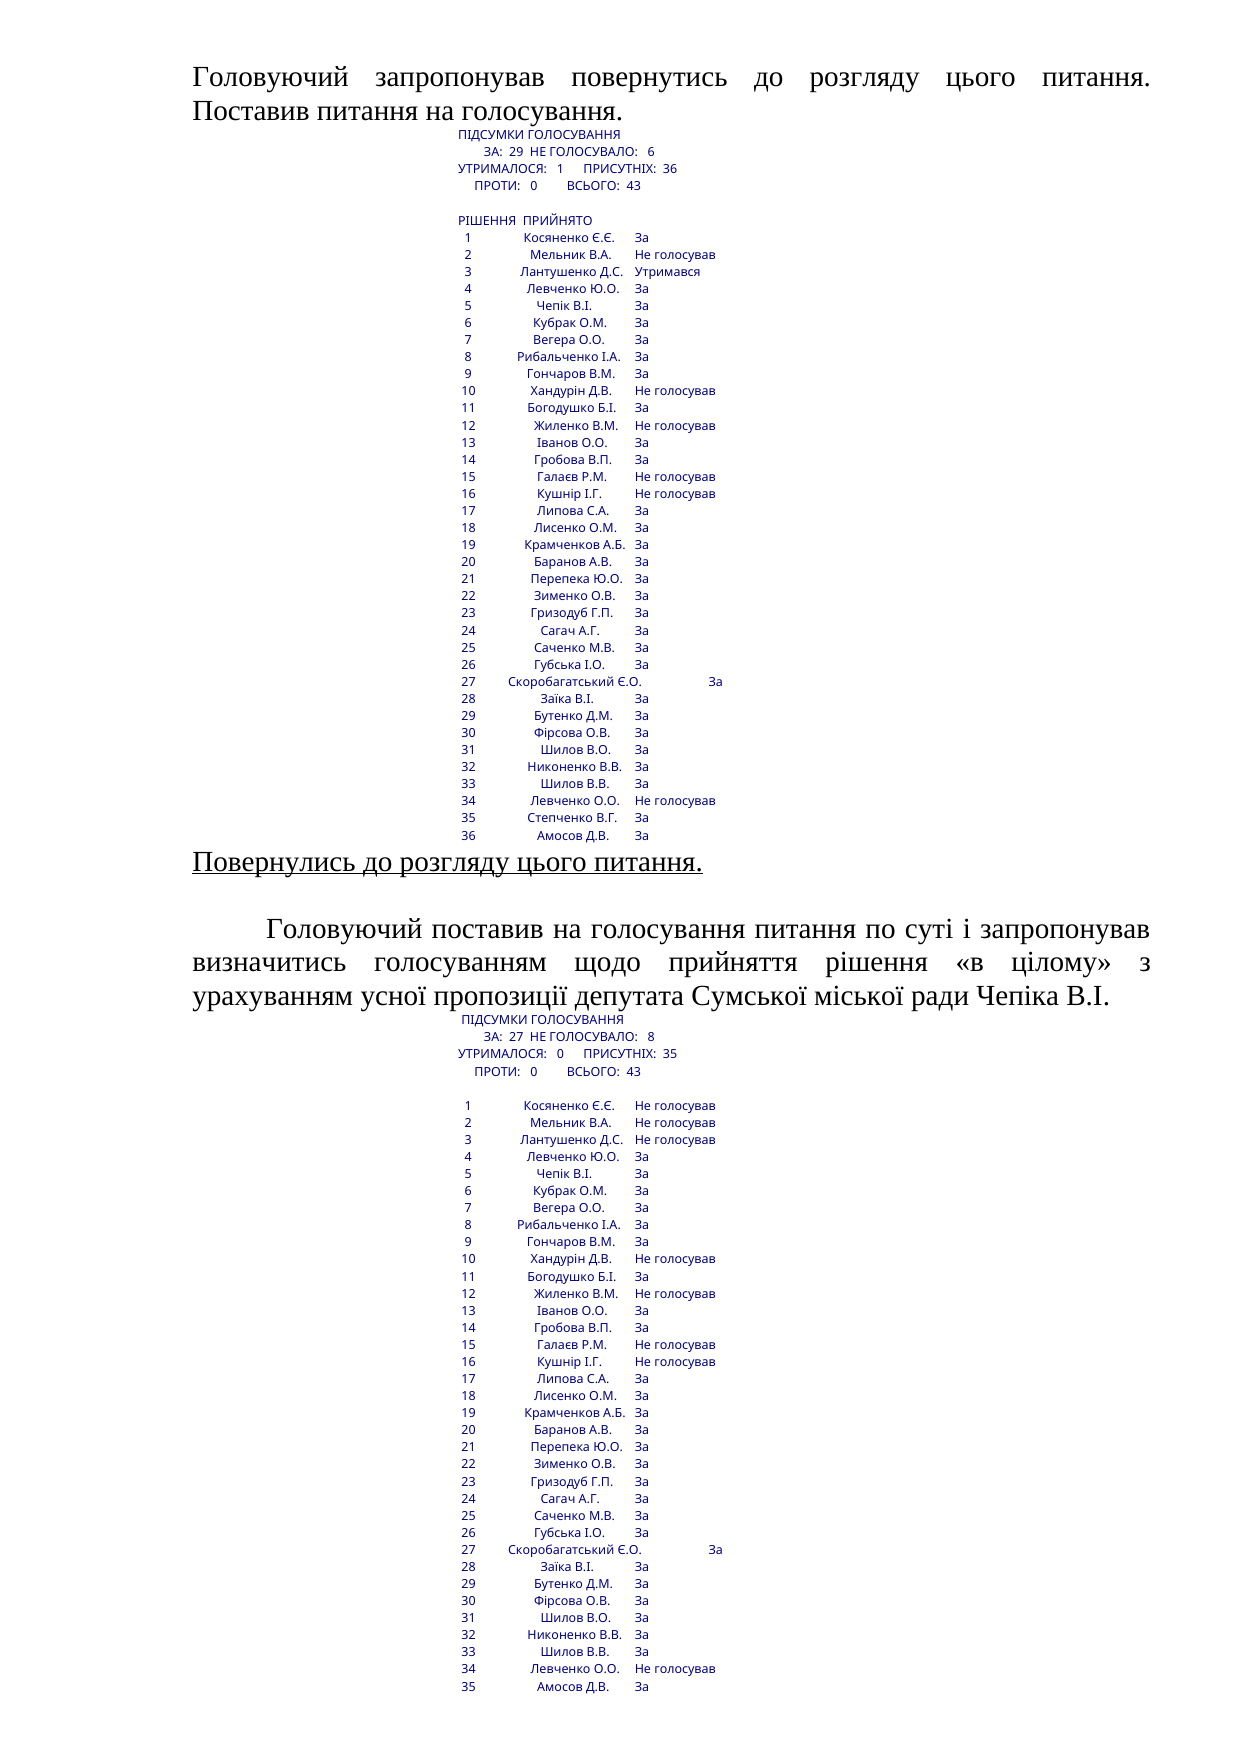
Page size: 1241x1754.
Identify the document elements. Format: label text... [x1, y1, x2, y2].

text ПРОТИ: 0 ВСЬОГО: 43 [458, 1063, 1152, 1080]
text ЗА: 27 НЕ ГОЛОСУВАЛО: 8 [458, 1028, 1152, 1046]
text 10 Хандурін Д.В. Не голосував [458, 382, 1152, 399]
text 5 Чепік В.І. За [458, 297, 1152, 314]
text 7 Вегера О.О. За [458, 1199, 1152, 1216]
text 5 Чепік В.І. За [458, 1165, 1152, 1182]
text 16 Кушнір І.Г. Не голосував [458, 1353, 1152, 1370]
text РІШЕННЯ ПРИЙНЯТО [458, 212, 1152, 229]
text 20 Баранов А.В. За [458, 553, 1152, 570]
text 27 Скоробагатський Є.О. За [458, 1541, 1152, 1558]
text 20 Баранов А.В. За [458, 1421, 1152, 1438]
text 35 Степченко В.Г. За [458, 809, 1152, 827]
text 2 Мельник В.А. Не голосував [458, 246, 1152, 263]
text 35 Амосов Д.В. За [458, 1678, 1152, 1695]
text 33 Шилов В.В. За [458, 1643, 1152, 1661]
text 14 Гробова В.П. За [458, 451, 1152, 468]
text 12 Жиленко В.М. Не голосував [458, 417, 1152, 434]
text 22 Зименко О.В. За [458, 587, 1152, 604]
text 30 Фірсова О.В. За [458, 1592, 1152, 1609]
text 29 Бутенко Д.М. За [458, 1575, 1152, 1592]
text 19 Крамченков А.Б. За [458, 536, 1152, 553]
text 21 Перепека Ю.О. За [458, 1438, 1152, 1456]
text 17 Липова С.А. За [458, 502, 1152, 519]
text 3 Лантушенко Д.С. Утримався [458, 263, 1152, 280]
text 8 Рибальченко І.А. За [458, 348, 1152, 365]
text 24 Сагач А.Г. За [458, 1490, 1152, 1507]
text 25 Саченко М.В. За [458, 639, 1152, 656]
text 9 Гончаров В.М. За [458, 365, 1152, 382]
text 6 Кубрак О.М. За [458, 1182, 1152, 1199]
text 19 Крамченков А.Б. За [458, 1404, 1152, 1421]
text 22 Зименко О.В. За [458, 1456, 1152, 1473]
text 21 Перепека Ю.О. За [458, 570, 1152, 587]
text Головуючий поставив на голосування питання по суті і запропонував визначитись голосуванням щодо прийняття рішення «в цілому» з урахуванням усної пропозиції депутата Сумської міської ради Чепіка В.І. [192, 911, 1152, 1011]
text 15 Галаєв Р.М. Не голосував [458, 1336, 1152, 1353]
text 31 Шилов В.О. За [458, 1609, 1152, 1626]
text 1 Косяненко Є.Є. За [458, 229, 1152, 246]
text 30 Фірсова О.В. За [458, 724, 1152, 741]
text 1 Косяненко Є.Є. Не голосував [458, 1097, 1152, 1114]
text 32 Никоненко В.В. За [458, 758, 1152, 775]
text Повернулись до розгляду цього питання. [192, 844, 1152, 877]
text 12 Жиленко В.М. Не голосував [458, 1285, 1152, 1302]
text 10 Хандурін Д.В. Не голосував [458, 1251, 1152, 1268]
text 13 Іванов О.О. За [458, 434, 1152, 451]
text 11 Богодушко Б.І. За [458, 1268, 1152, 1285]
text 34 Левченко О.О. Не голосував [458, 792, 1152, 809]
text 18 Лисенко О.М. За [458, 1387, 1152, 1404]
text 4 Левченко Ю.О. За [458, 1148, 1152, 1165]
text 8 Рибальченко І.А. За [458, 1216, 1152, 1233]
text 7 Вегера О.О. За [458, 331, 1152, 348]
text 25 Саченко М.В. За [458, 1507, 1152, 1524]
text 13 Іванов О.О. За [458, 1302, 1152, 1319]
text 3 Лантушенко Д.С. Не голосував [458, 1131, 1152, 1148]
text 14 Гробова В.П. За [458, 1319, 1152, 1336]
text 24 Сагач А.Г. За [458, 622, 1152, 639]
text УТРИМАЛОСЯ: 0 ПРИСУТНІХ: 35 [458, 1046, 1152, 1063]
text 23 Гризодуб Г.П. За [458, 604, 1152, 622]
text 26 Губська І.О. За [458, 656, 1152, 673]
text 17 Липова С.А. За [458, 1370, 1152, 1387]
text 31 Шилов В.О. За [458, 741, 1152, 758]
text ПІДСУМКИ ГОЛОСУВАННЯ [458, 1011, 1152, 1028]
text 32 Никоненко В.В. За [458, 1626, 1152, 1643]
text ПІДСУМКИ ГОЛОСУВАННЯ [458, 126, 1152, 143]
text 29 Бутенко Д.М. За [458, 707, 1152, 724]
text 27 Скоробагатський Є.О. За [458, 673, 1152, 690]
text 28 Заїка В.І. За [458, 690, 1152, 707]
text 9 Гончаров В.М. За [458, 1233, 1152, 1251]
text 4 Левченко Ю.О. За [458, 280, 1152, 297]
text 15 Галаєв Р.М. Не голосував [458, 468, 1152, 485]
text Головуючий запропонував повернутись до розгляду цього питання. Поставив питання на голосування. [192, 59, 1152, 126]
text ЗА: 29 НЕ ГОЛОСУВАЛО: 6 [458, 143, 1152, 160]
text 23 Гризодуб Г.П. За [458, 1473, 1152, 1490]
text 33 Шилов В.В. За [458, 775, 1152, 792]
text 34 Левченко О.О. Не голосував [458, 1661, 1152, 1678]
text 6 Кубрак О.М. За [458, 314, 1152, 331]
text УТРИМАЛОСЯ: 1 ПРИСУТНІХ: 36 [458, 160, 1152, 177]
text 36 Амосов Д.В. За [458, 827, 1152, 844]
text 16 Кушнір І.Г. Не голосував [458, 485, 1152, 502]
text 18 Лисенко О.М. За [458, 519, 1152, 536]
text 28 Заїка В.І. За [458, 1558, 1152, 1575]
text 11 Богодушко Б.І. За [458, 399, 1152, 417]
text 2 Мельник В.А. Не голосував [458, 1114, 1152, 1131]
text ПРОТИ: 0 ВСЬОГО: 43 [458, 177, 1152, 194]
text 26 Губська І.О. За [458, 1524, 1152, 1541]
